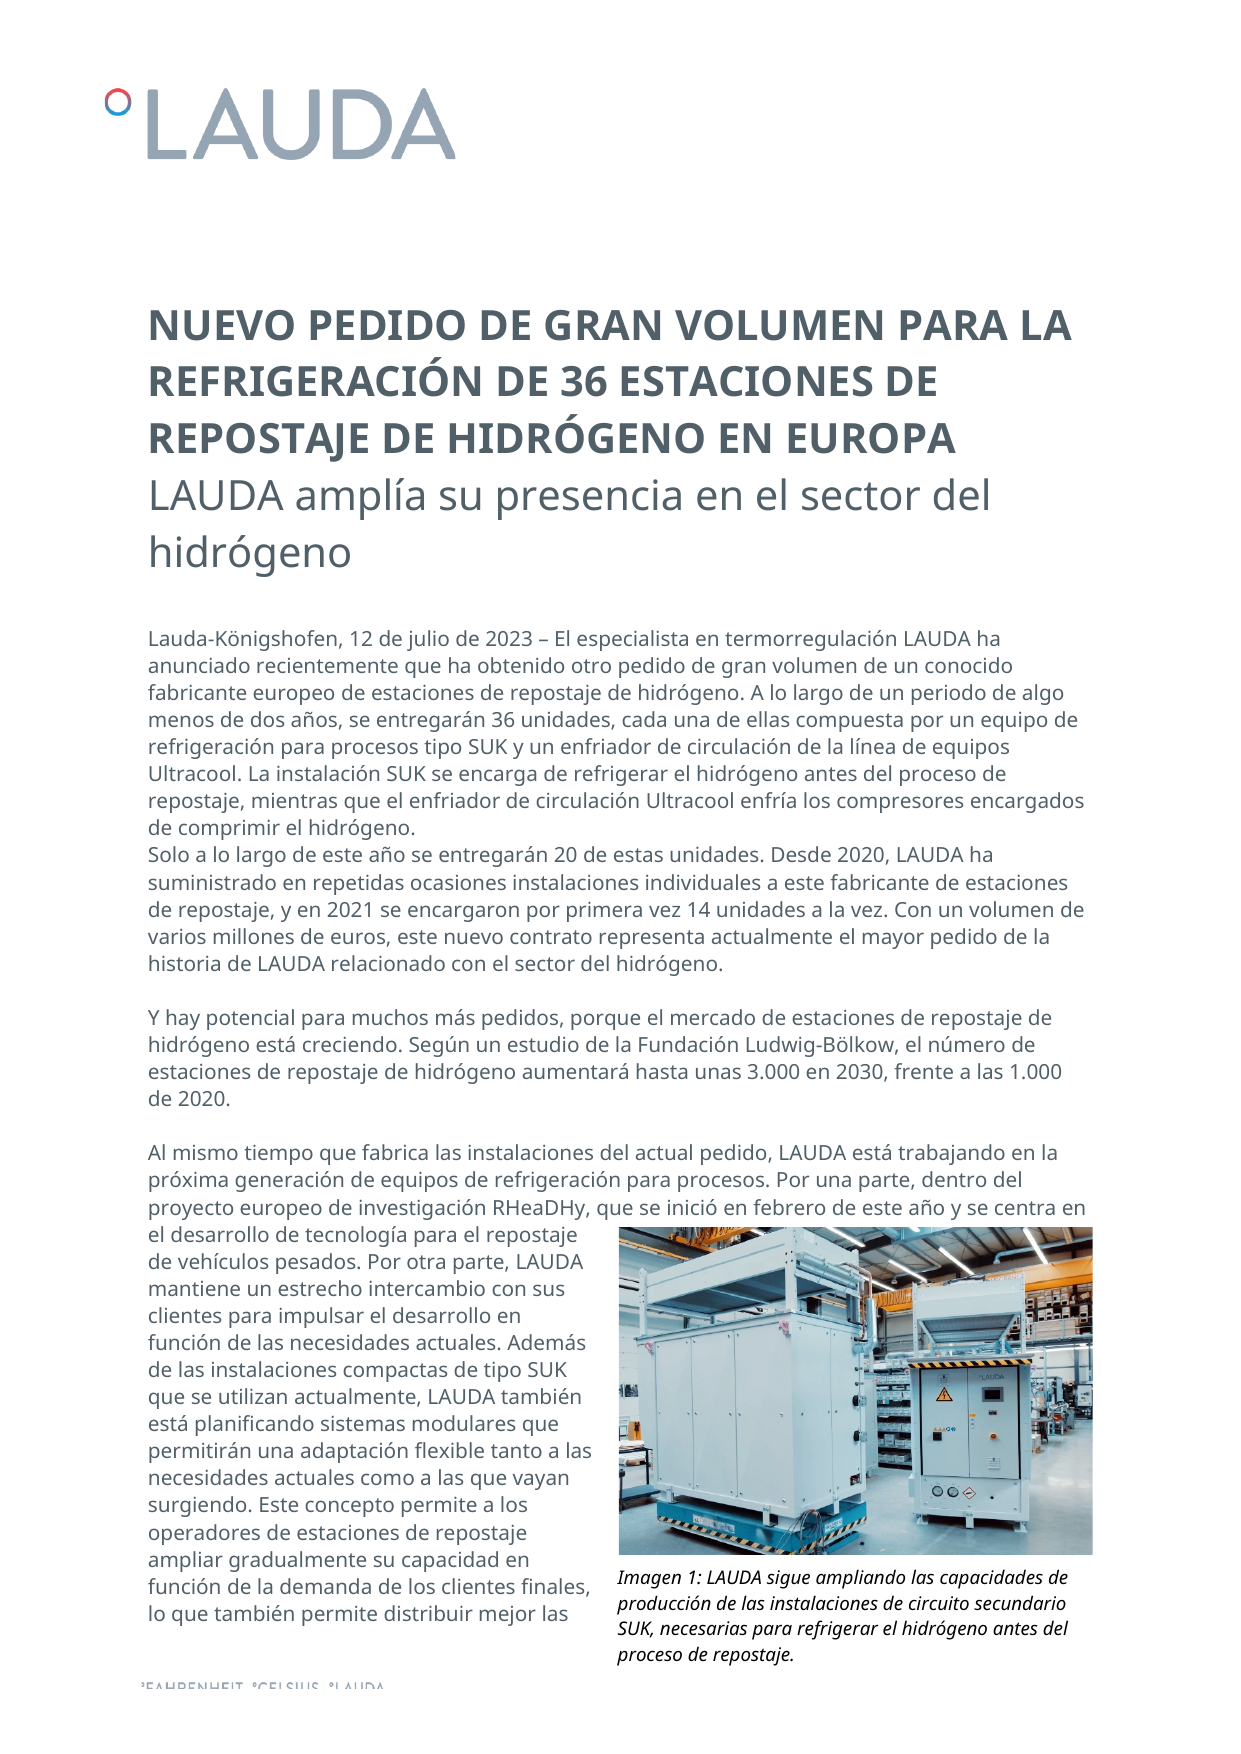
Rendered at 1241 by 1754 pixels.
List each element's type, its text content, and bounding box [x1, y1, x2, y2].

subtitle NUEVO PEDIDO DE GRAN VOLUMEN PARA LA REFRIGERACIÓN DE 36 ESTACIONES DE REPOSTAJE DE HIDRÓGENO EN EUROPA [148, 295, 1092, 466]
text Solo a lo largo de este año se entregarán 20 de estas unidades. Desde 2020, LAUDA ha suministrado en repetidas ocasiones instalaciones individuales a este fabricante de estaciones de repostaje, y en 2021 se encargaron por primera vez 14 unidades a la vez. Con un volumen de varios millones de euros, este nuevo contrato representa actualmente el mayor pedido de la historia de LAUDA relacionado con el sector del hidrógeno. [148, 841, 1092, 977]
picture [140, 1682, 384, 1689]
subtitle LAUDA amplía su presencia en el sector del hidrógeno [148, 466, 1092, 579]
text Y hay potencial para muchos más pedidos, porque el mercado de estaciones de repostaje de hidrógeno está creciendo. Según un estudio de la Fundación Ludwig-Bölkow, el número de estaciones de repostaje de hidrógeno aumentará hasta unas 3.000 en 2030, frente a las 1.000 de 2020. [148, 1004, 1092, 1112]
text Lauda-Königshofen, 12 de julio de 2023 – El especialista en termorregulación LAUDA ha anunciado recientemente que ha obtenido otro pedido de gran volumen de un conocido fabricante europeo de estaciones de repostaje de hidrógeno. A lo largo de un periodo de algo menos de dos años, se entregarán 36 unidades, cada una de ellas compuesta por un equipo de refrigeración para procesos tipo SUK y un enfriador de circulación de la línea de equipos Ultracool. La instalación SUK se encarga de refrigerar el hidrógeno antes del proceso de repostaje, mientras que el enfriador de circulación Ultracool enfría los compresores encargados de comprimir el hidrógeno. [148, 624, 1092, 841]
picture [618, 1227, 1093, 1555]
picture [104, 88, 456, 160]
